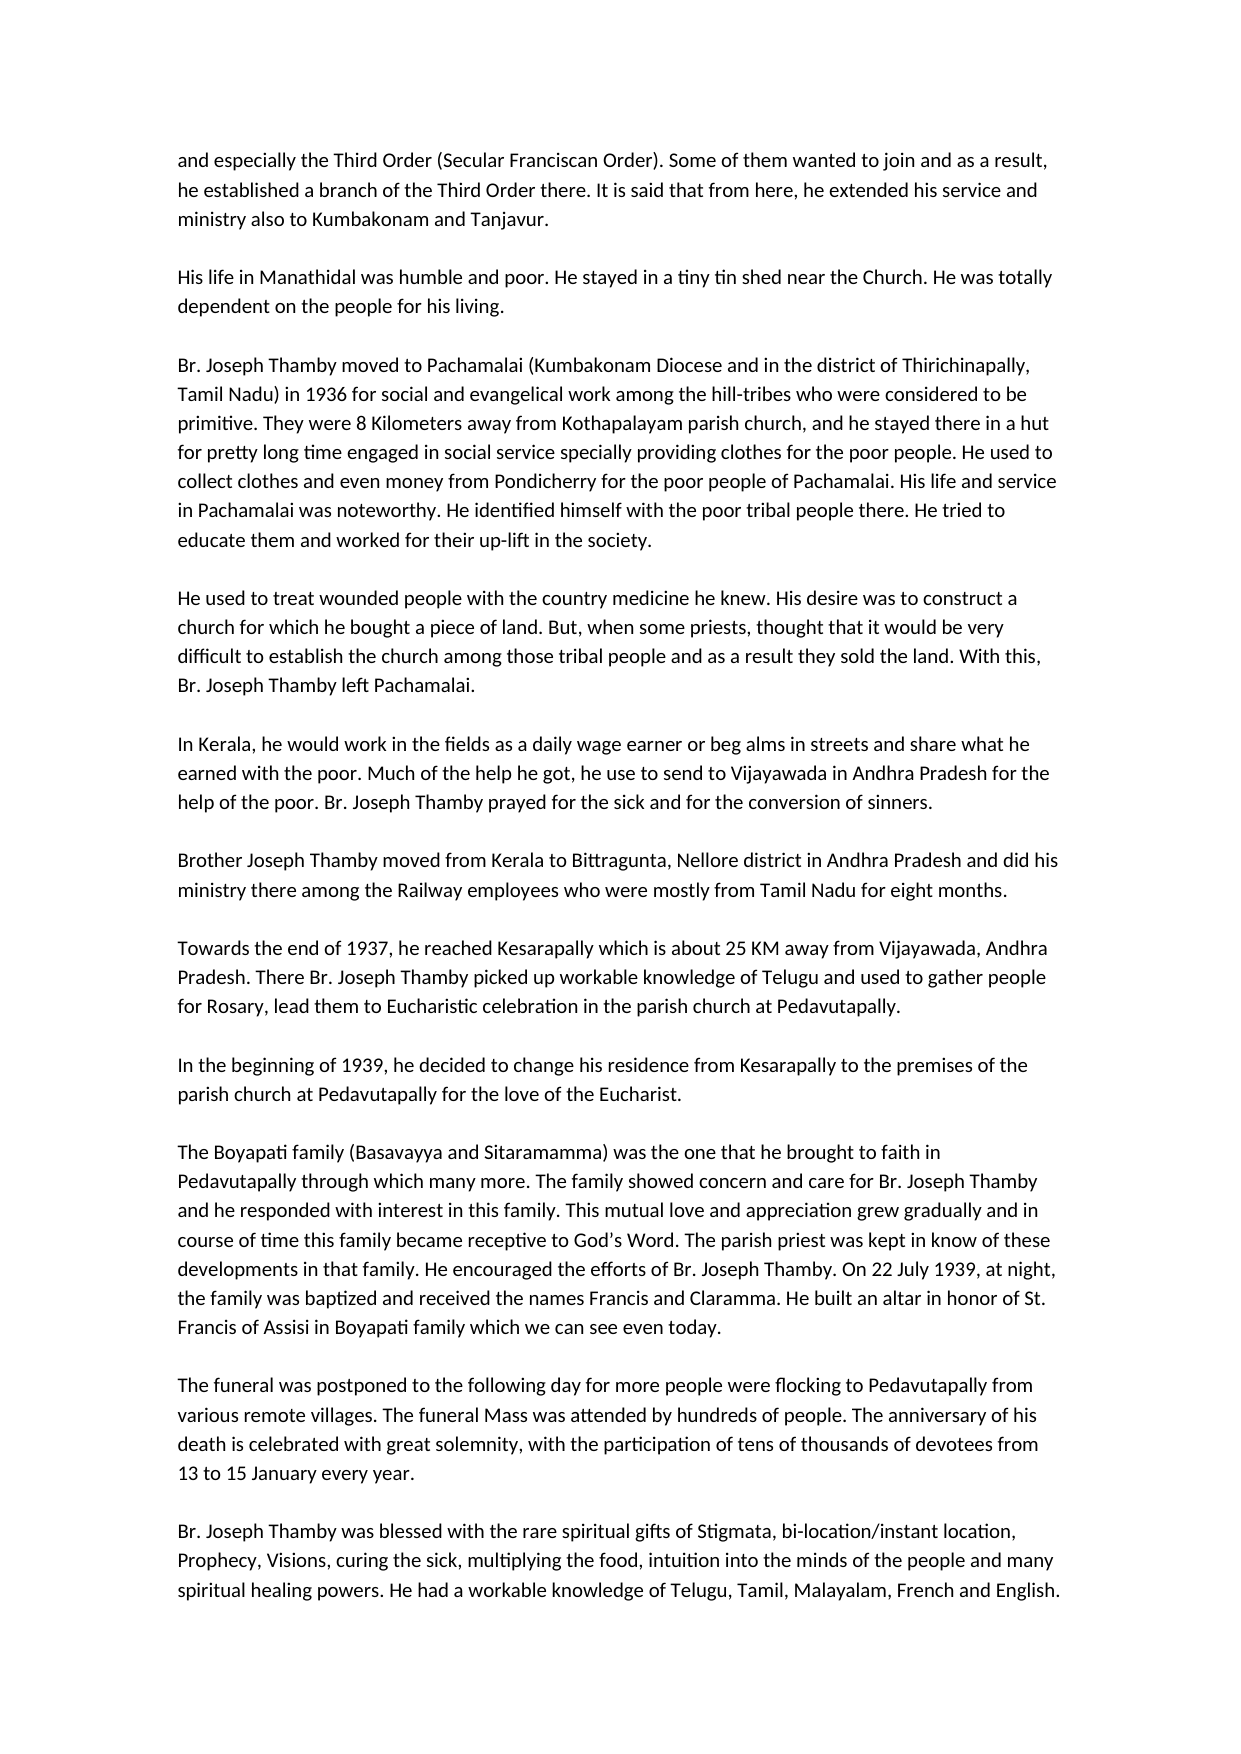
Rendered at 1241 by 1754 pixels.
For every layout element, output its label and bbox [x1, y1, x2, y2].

text [177, 148, 1063, 1602]
